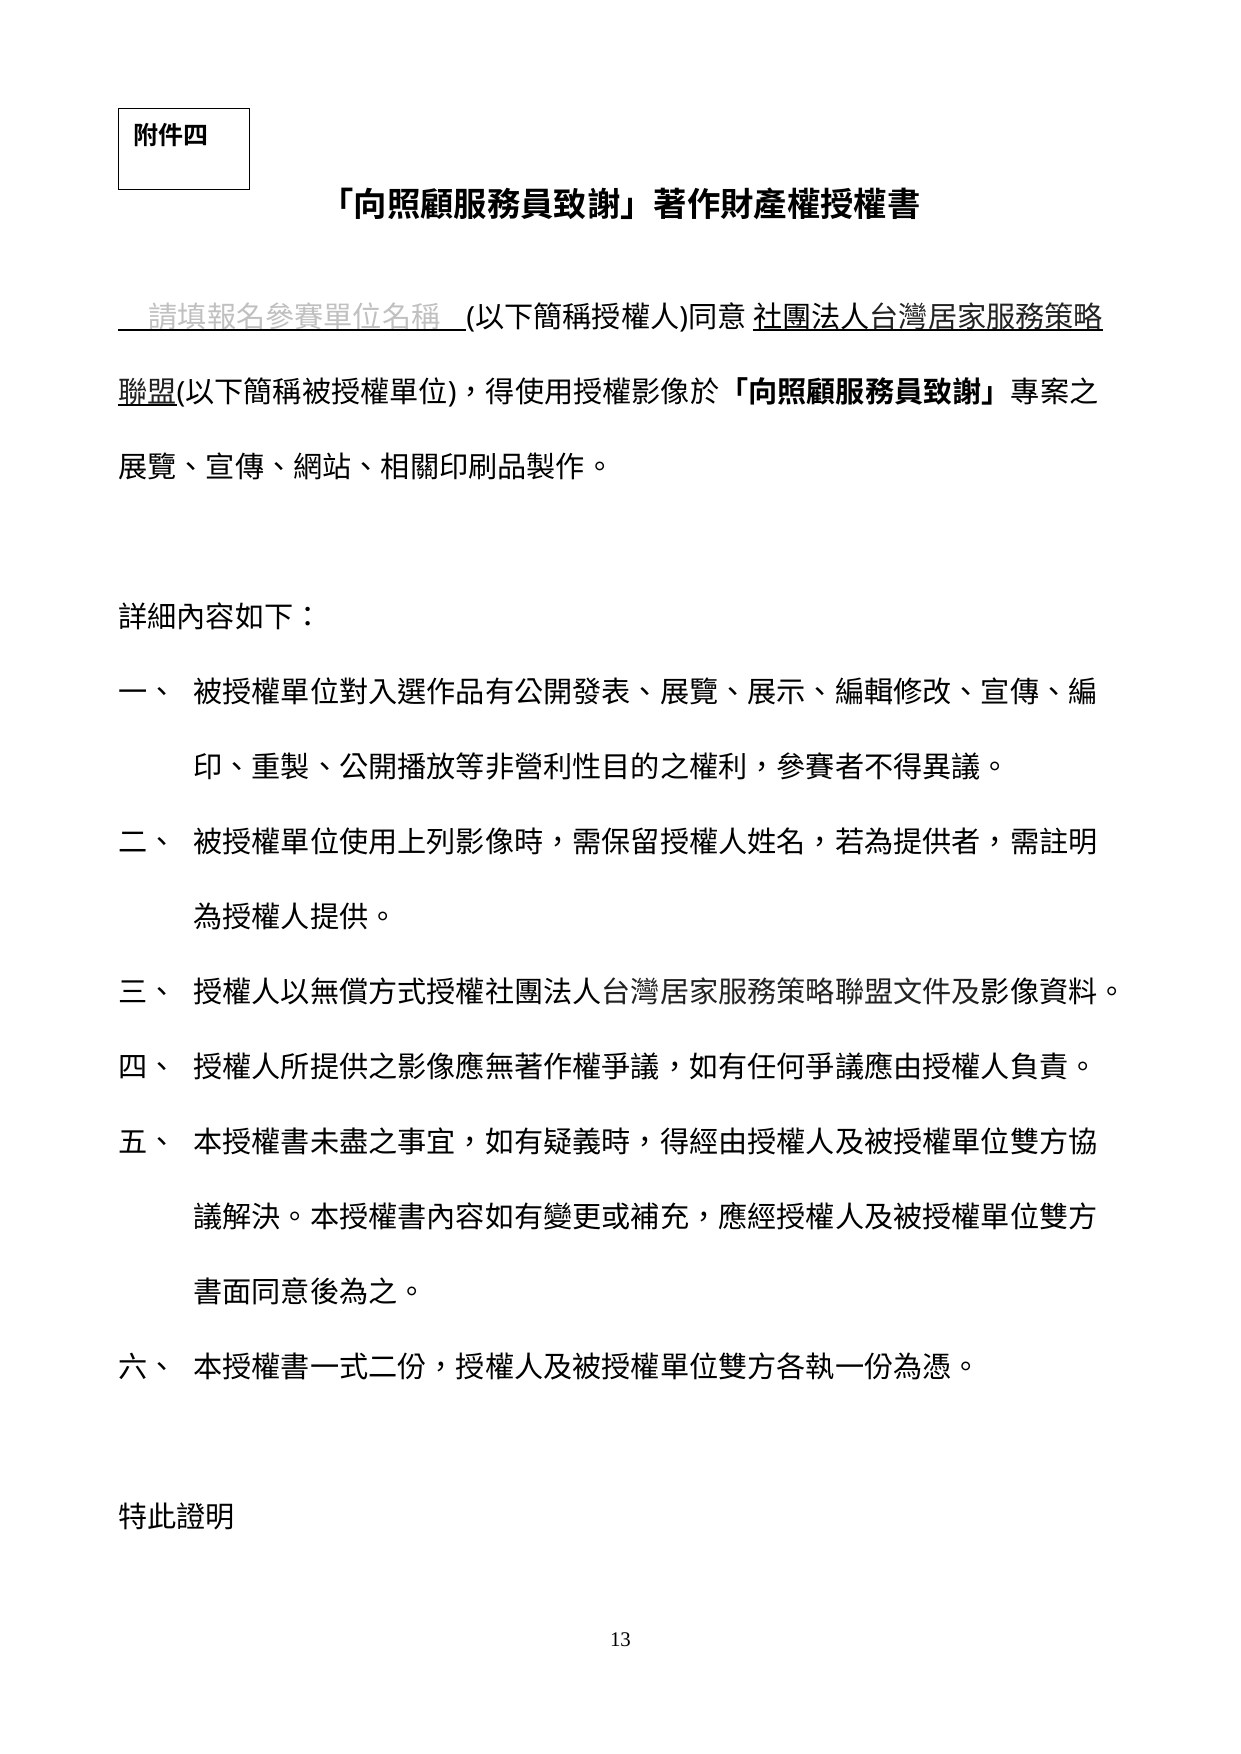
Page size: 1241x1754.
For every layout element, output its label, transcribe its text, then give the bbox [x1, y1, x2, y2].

text 請填報名參賽單位名稱 (以下簡稱授權人)同意 社團法人台灣居家服務策略聯盟(以下簡稱被授權單位)，得使用授權影像於「向照顧服務員致謝」專案之展覽、宣傳、網站、相關印刷品製作。 [118, 277, 1122, 502]
list 本授權書一式二份，授權人及被授權單位雙方各執一份為憑。 [118, 1327, 1122, 1402]
text 特此證明 [118, 1477, 1122, 1552]
list 授權人以無償方式授權社團法人台灣居家服務策略聯盟文件及影像資料。 [118, 952, 1122, 1027]
list 本授權書未盡之事宜，如有疑義時，得經由授權人及被授權單位雙方協議解決。本授權書內容如有變更或補充，應經授權人及被授權單位雙方書面同意後為之。 [118, 1102, 1122, 1327]
text 「向照顧服務員致謝」著作財產權授權書 [118, 164, 1122, 277]
list 被授權單位對入選作品有公開發表、展覽、展示、編輯修改、宣傳、編印、重製、公開播放等非營利性目的之權利，參賽者不得異議。 [118, 652, 1122, 802]
list 授權人所提供之影像應無著作權爭議，如有任何爭議應由授權人負責。 [118, 1027, 1122, 1102]
list 被授權單位使用上列影像時，需保留授權人姓名，若為提供者，需註明為授權人提供。 [118, 802, 1122, 952]
text 詳細內容如下： [118, 502, 1122, 652]
